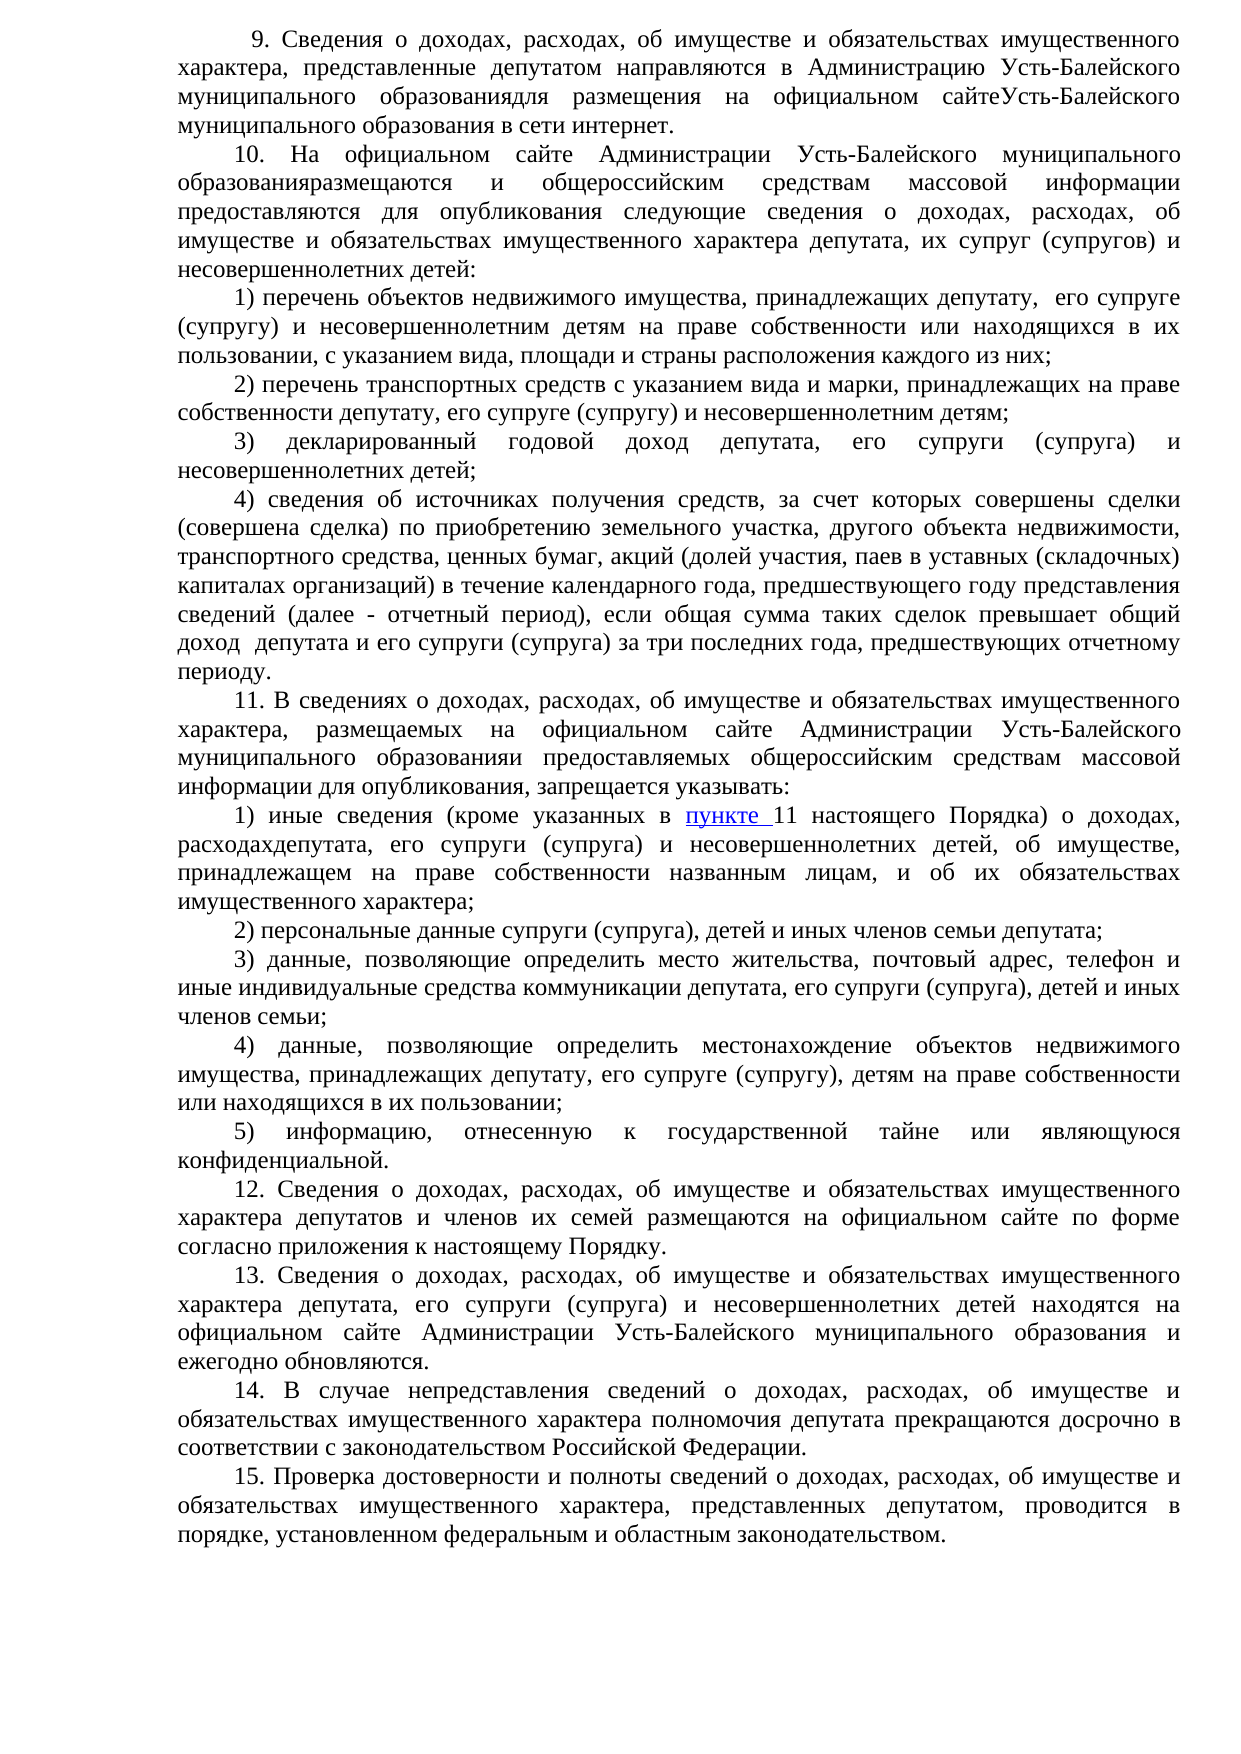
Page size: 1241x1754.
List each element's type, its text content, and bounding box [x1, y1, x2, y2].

text 5) информацию, отнесенную к государственной тайне или являющуюся конфиденциальной. [177, 1116, 1181, 1174]
text 3) декларированный годовой доход депутата, его супруги (супруга) и несовершеннолетних детей; [177, 426, 1181, 484]
text 3) данные, позволяющие определить место жительства, почтовый адрес, телефон и иные индивидуальные средства коммуникации депутата, его супруги (супруга), детей и иных членов семьи; [177, 944, 1181, 1030]
text 11. В сведениях о доходах, расходах, об имуществе и обязательствах имущественного характера, размещаемых на официальном сайте Администрации Усть-Балейского муниципального образованияи предоставляемых общероссийским средствам массовой информации для опубликования, запрещается указывать: [177, 685, 1181, 800]
text 9. Сведения о доходах, расходах, об имуществе и обязательствах имущественного характера, представленные депутатом направляются в Администрацию Усть-Балейского муниципального образованиядля размещения на официальном сайтеУсть-Балейского муниципального образования в сети интернет. [177, 24, 1181, 139]
text 4) данные, позволяющие определить местонахождение объектов недвижимого имущества, принадлежащих депутату, его супруге (супругу), детям на праве собственности или находящихся в их пользовании; [177, 1030, 1181, 1116]
text 4) сведения об источниках получения средств, за счет которых совершены сделки (совершена сделка) по приобретению земельного участка, другого объекта недвижимости, транспортного средства, ценных бумаг, акций (долей участия, паев в уставных (складочных) капиталах организаций) в течение календарного года, предшествующего году представления сведений (далее - отчетный период), если общая сумма таких сделок превышает общий доход депутата и его супруги (супруга) за три последних года, предшествующих отчетному периоду. [177, 484, 1181, 685]
text 1) иные сведения (кроме указанных в пункте 11 настоящего Порядка) о доходах, расходахдепутата, его супруги (супруга) и несовершеннолетних детей, об имуществе, принадлежащем на праве собственности названным лицам, и об их обязательствах имущественного характера; [177, 800, 1181, 915]
text 2) персональные данные супруги (супруга), детей и иных членов семьи депутата; [177, 915, 1181, 944]
text 15. Проверка достоверности и полноты сведений о доходах, расходах, об имуществе и обязательствах имущественного характера, представленных депутатом, проводится в порядке, установленном федеральным и областным законодательством. [177, 1461, 1181, 1547]
text 12. Сведения о доходах, расходах, об имуществе и обязательствах имущественного характера депутатов и членов их семей размещаются на официальном сайте по форме согласно приложения к настоящему Порядку. [177, 1174, 1181, 1260]
text 10. На официальном сайте Администрации Усть-Балейского муниципального образованияразмещаются и общероссийским средствам массовой информации предоставляются для опубликования следующие сведения о доходах, расходах, об имуществе и обязательствах имущественного характера депутата, их супруг (супругов) и несовершеннолетних детей: [177, 139, 1181, 282]
text 14. В случае непредставления сведений о доходах, расходах, об имуществе и обязательствах имущественного характера полномочия депутата прекращаются досрочно в соответствии с законодательством Российской Федерации. [177, 1375, 1181, 1461]
text 1) перечень объектов недвижимого имущества, принадлежащих депутату, его супруге (супругу) и несовершеннолетним детям на праве собственности или находящихся в их пользовании, с указанием вида, площади и страны расположения каждого из них; [177, 282, 1181, 369]
text 13. Сведения о доходах, расходах, об имуществе и обязательствах имущественного характера депутата, его супруги (супруга) и несовершеннолетних детей находятся на официальном сайте Администрации Усть-Балейского муниципального образования и ежегодно обновляются. [177, 1260, 1181, 1375]
text 2) перечень транспортных средств с указанием вида и марки, принадлежащих на праве собственности депутату, его супруге (супругу) и несовершеннолетним детям; [177, 369, 1181, 426]
